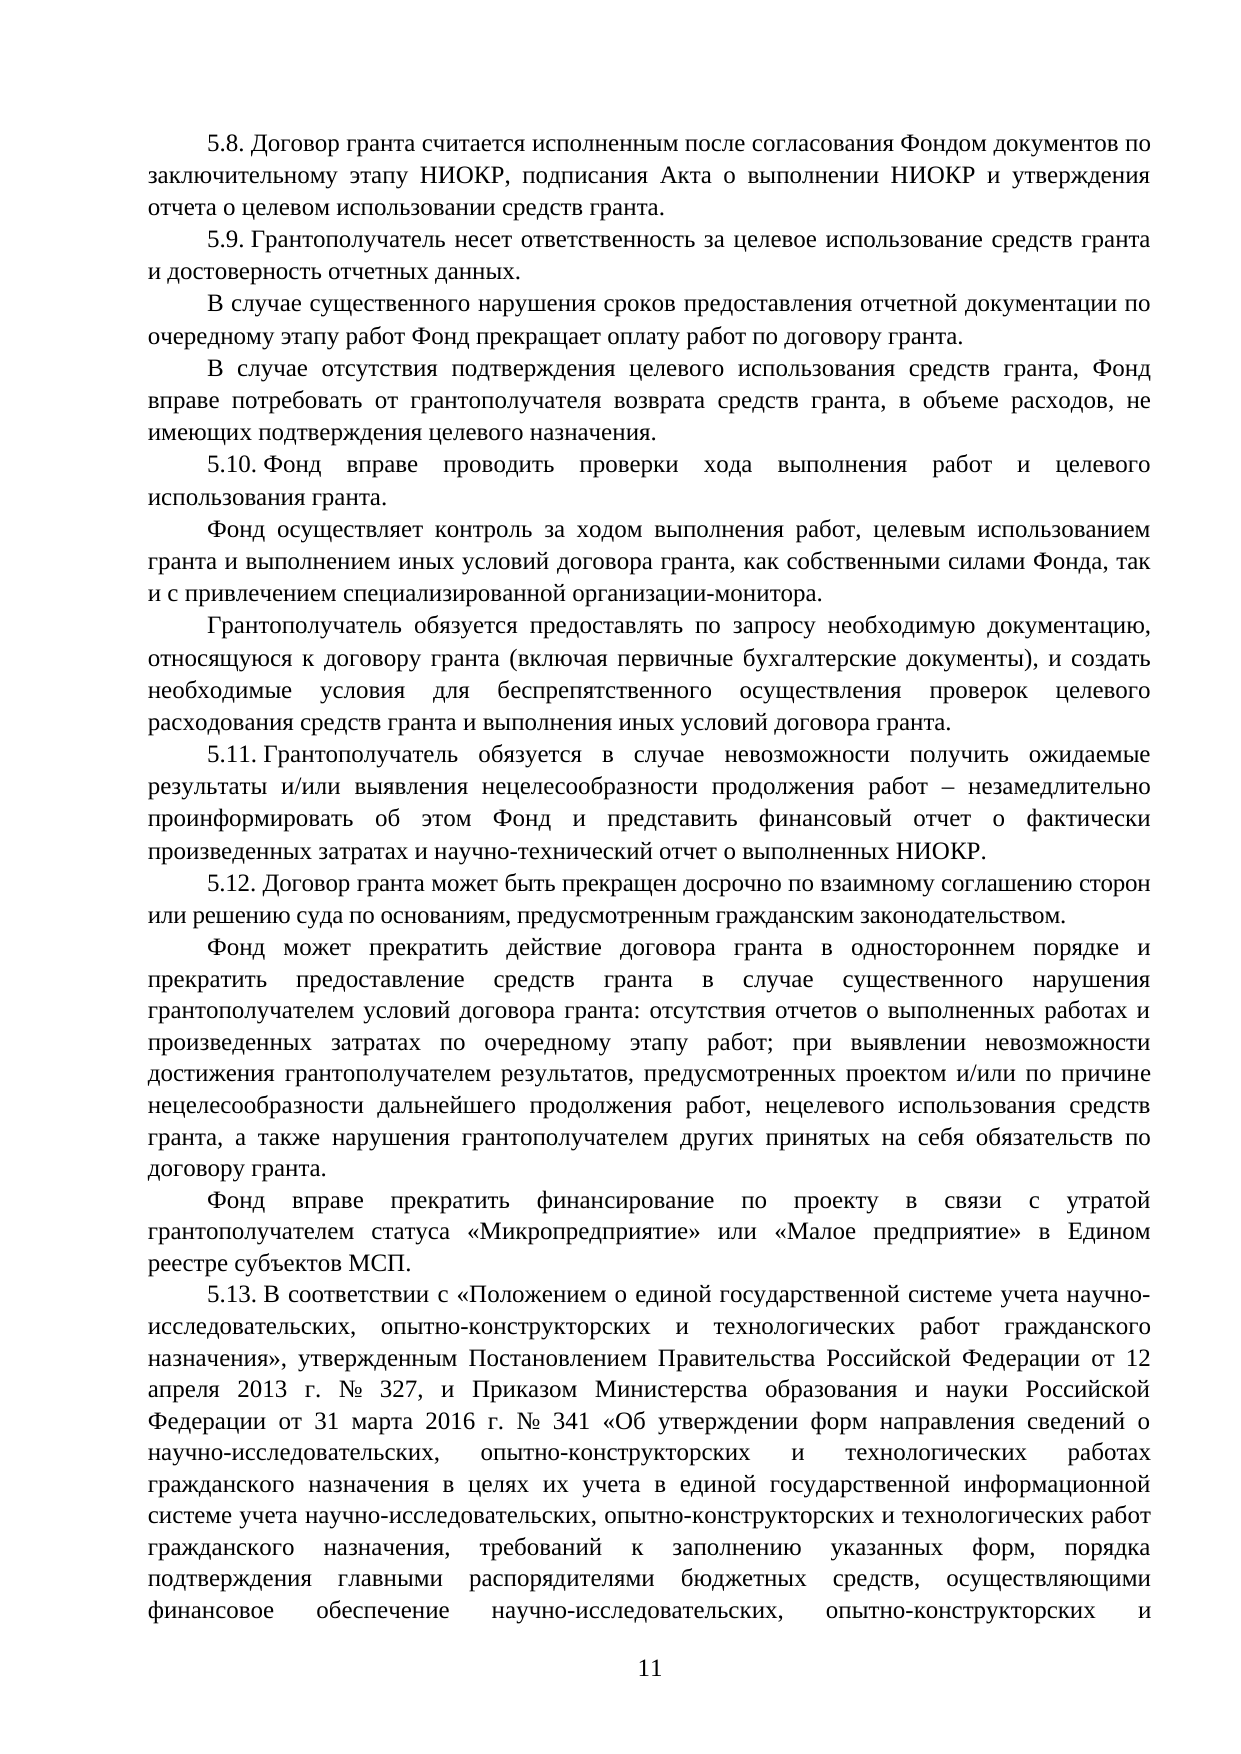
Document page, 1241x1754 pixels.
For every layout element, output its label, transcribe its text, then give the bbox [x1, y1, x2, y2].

text Фонд может прекратить действие договора гранта в одностороннем порядке и прекратить предоставление средств гранта в случае существенного нарушения грантополучателем условий договора гранта: отсутствия отчетов о выполненных работах и произведенных затратах по очередному этапу работ; при выявлении невозможности достижения грантополучателем результатов, предусмотренных проектом и/или по причине нецелесообразности дальнейшего продолжения работ, нецелевого использования средств гранта, а также нарушения грантополучателем других принятых на себя обязательств по договору гранта. [148, 932, 1152, 1182]
text В случае существенного нарушения сроков предоставления отчетной документации по очередному этапу работ Фонд прекращает оплату работ по договору гранта. [148, 288, 1152, 349]
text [148, 1279, 1152, 1624]
text Фонд осуществляет контроль за ходом выполнения работ, целевым использованием гранта и выполнением иных условий договора гранта, как собственными силами Фонда, так и с привлечением специализированной организации-монитора. [148, 514, 1152, 607]
text В случае отсутствия подтверждения целевого использования средств гранта, Фонд вправе потребовать от грантополучателя возврата средств гранта, в объеме расходов, не имеющих подтверждения целевого назначения. [148, 353, 1152, 446]
text 5.9. Грантополучатель несет ответственность за целевое использование средств гранта и достоверность отчетных данных. [148, 224, 1152, 285]
text Грантополучатель обязуется предоставлять по запросу необходимую документацию, относящуюся к договору гранта (включая первичные бухгалтерские документы), и создать необходимые условия для беспрепятственного осуществления проверок целевого расходования средств гранта и выполнения иных условий договора гранта. [148, 610, 1152, 736]
text 5.11. Грантополучатель обязуется в случае невозможности получить ожидаемые результаты и/или выявления нецелесообразности продолжения работ – незамедлительно проинформировать об этом Фонд и представить финансовый отчет о фактически произведенных затратах и научно-технический отчет о выполненных НИОКР. [148, 739, 1152, 864]
text Фонд вправе прекратить финансирование по проекту в связи с утратой грантополучателем статуса «Микропредприятие» или «Малое предприятие» в Едином реестре субъектов МСП. [148, 1185, 1152, 1277]
text 5.10. Фонд вправе проводить проверки хода выполнения работ и целевого использования гранта. [148, 449, 1152, 510]
text 5.8. Договор гранта считается исполненным после согласования Фондом документов по заключительному этапу НИОКР, подписания Акта о выполнении НИОКР и утверждения отчета о целевом использовании средств гранта. [148, 128, 1152, 221]
text 5.12. Договор гранта может быть прекращен досрочно по взаимному соглашению сторон или решению суда по основаниям, предусмотренным гражданским законодательством. [148, 868, 1152, 929]
